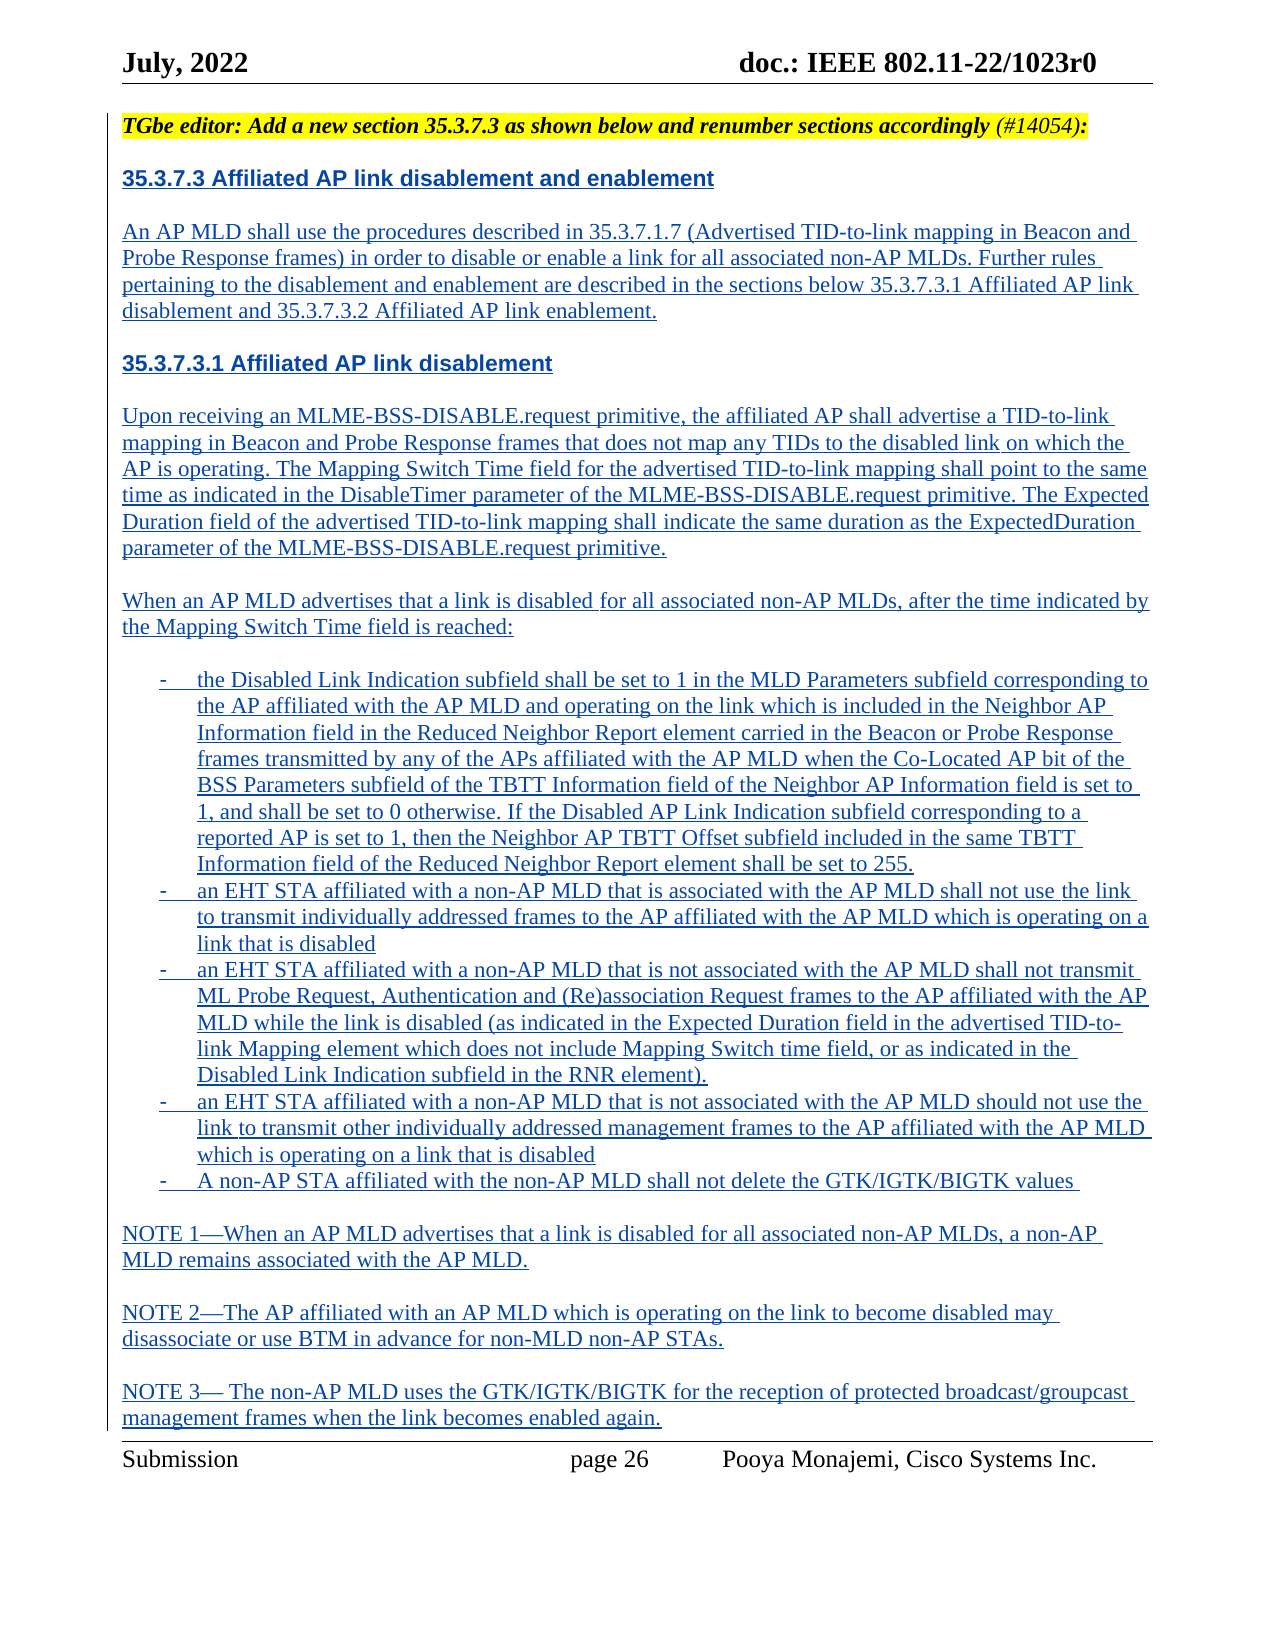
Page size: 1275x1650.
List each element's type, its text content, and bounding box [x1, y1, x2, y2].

text TGbe editor: Add a new section 35.3.7.3 as shown below and renumber sections accordingly (#14054): [122, 112, 1153, 139]
